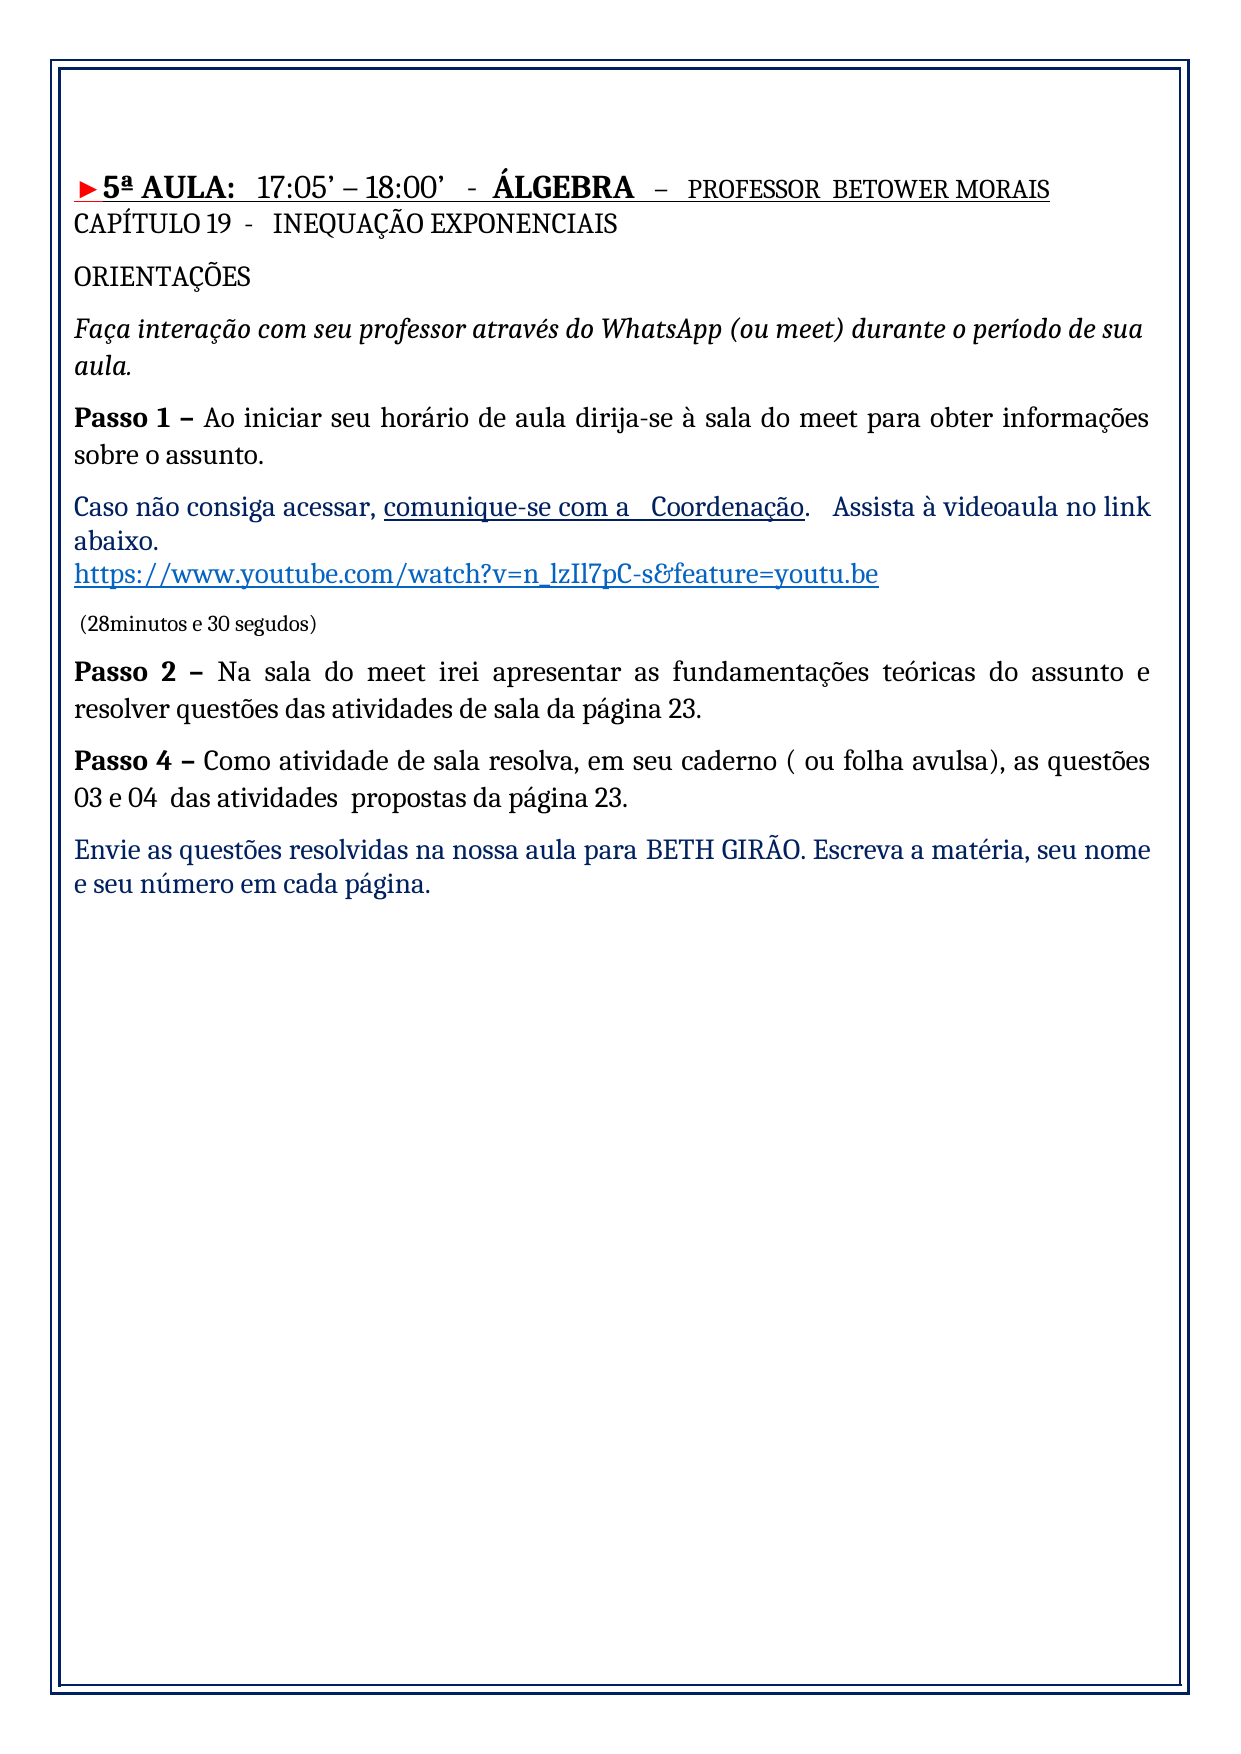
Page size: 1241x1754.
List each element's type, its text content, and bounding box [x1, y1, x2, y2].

text (28minutos e 30 segudos) [74, 611, 1152, 637]
text Faça interação com seu professor através do WhatsApp (ou meet) durante o período de sua aula. [74, 313, 1152, 382]
text Passo 2 – Na sala do meet irei apresentar as fundamentações teóricas do assunto e resolver questões das atividades de sala da página 23. [74, 656, 1152, 725]
text Caso não consiga acessar, comunique-se com a Coordenação. Assista à videoaula no link abaixo. [74, 491, 1152, 558]
text https://www.youtube.com/watch?v=n_lzIl7pC-s&feature=youtu.be [74, 558, 1152, 591]
text Passo 4 – Como atividade de sala resolva, em seu caderno ( ou folha avulsa), as questões 03 e 04 das atividades propostas da página 23. [74, 744, 1152, 814]
text ►5ª AULA: 17:05’ – 18:00’ - ÁLGEBRA – PROFESSOR BETOWER MORAIS [74, 169, 1152, 207]
text Passo 1 – Ao iniciar seu horário de aula dirija-se à sala do meet para obter informações sobre o assunto. [74, 402, 1152, 471]
text ORIENTAÇÕES [74, 260, 1152, 293]
text Envie as questões resolvidas na nossa aula para BETH GIRÃO. Escreva a matéria, seu nome e seu número em cada página. [74, 833, 1152, 901]
text CAPÍTULO 19 - INEQUAÇÃO EXPONENCIAIS [74, 207, 1152, 241]
